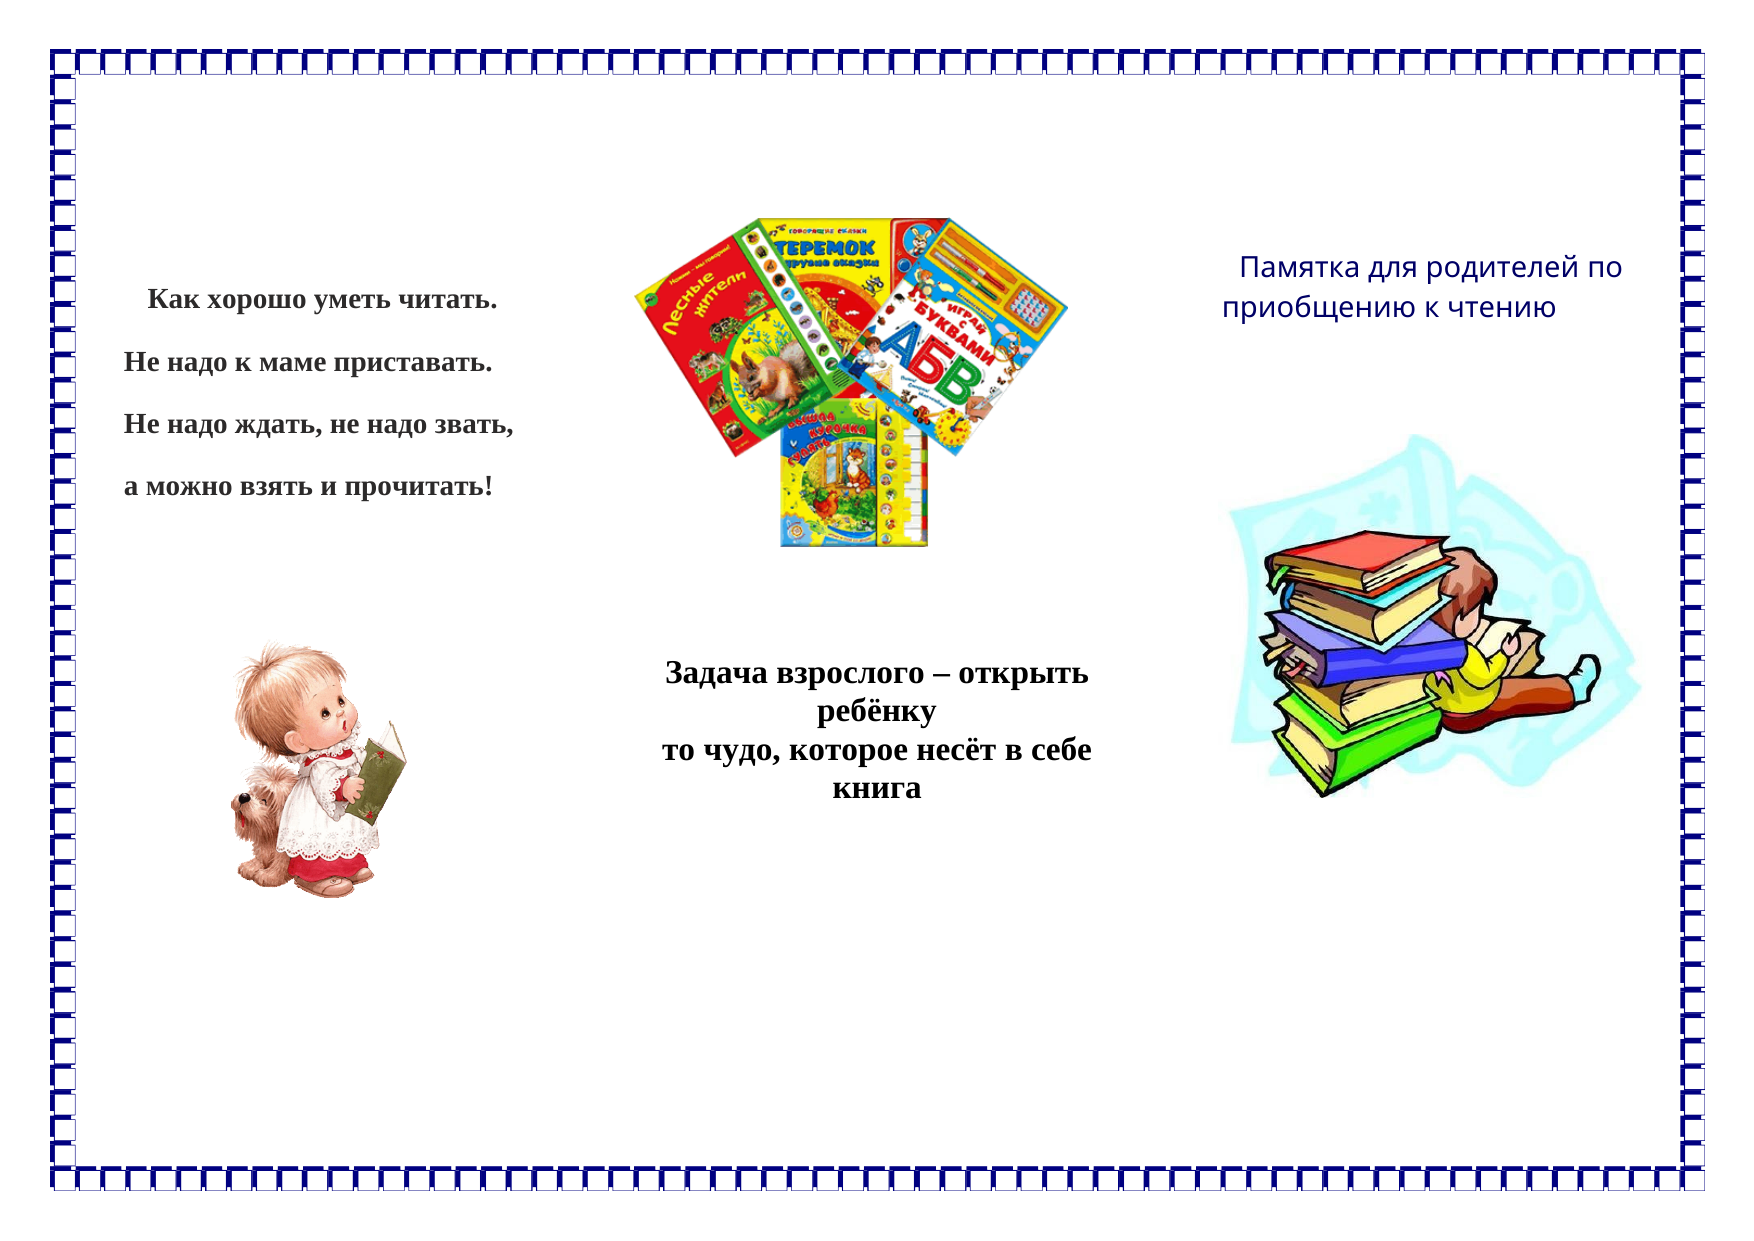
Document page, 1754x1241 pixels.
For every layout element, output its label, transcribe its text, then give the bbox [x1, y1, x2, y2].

text Задача взрослого – открыть ребёнку [653, 652, 1101, 729]
text Памятка для родителей по приобщению к чтению [1222, 246, 1649, 326]
text то чудо, которое несёт в себе книга [653, 729, 1101, 806]
picture [50, 49, 1705, 1191]
text Как хорошо уметь читать. Не надо к маме приставать. Не надо ждать, не надо звать, а можно взять и прочитать! [124, 281, 516, 502]
